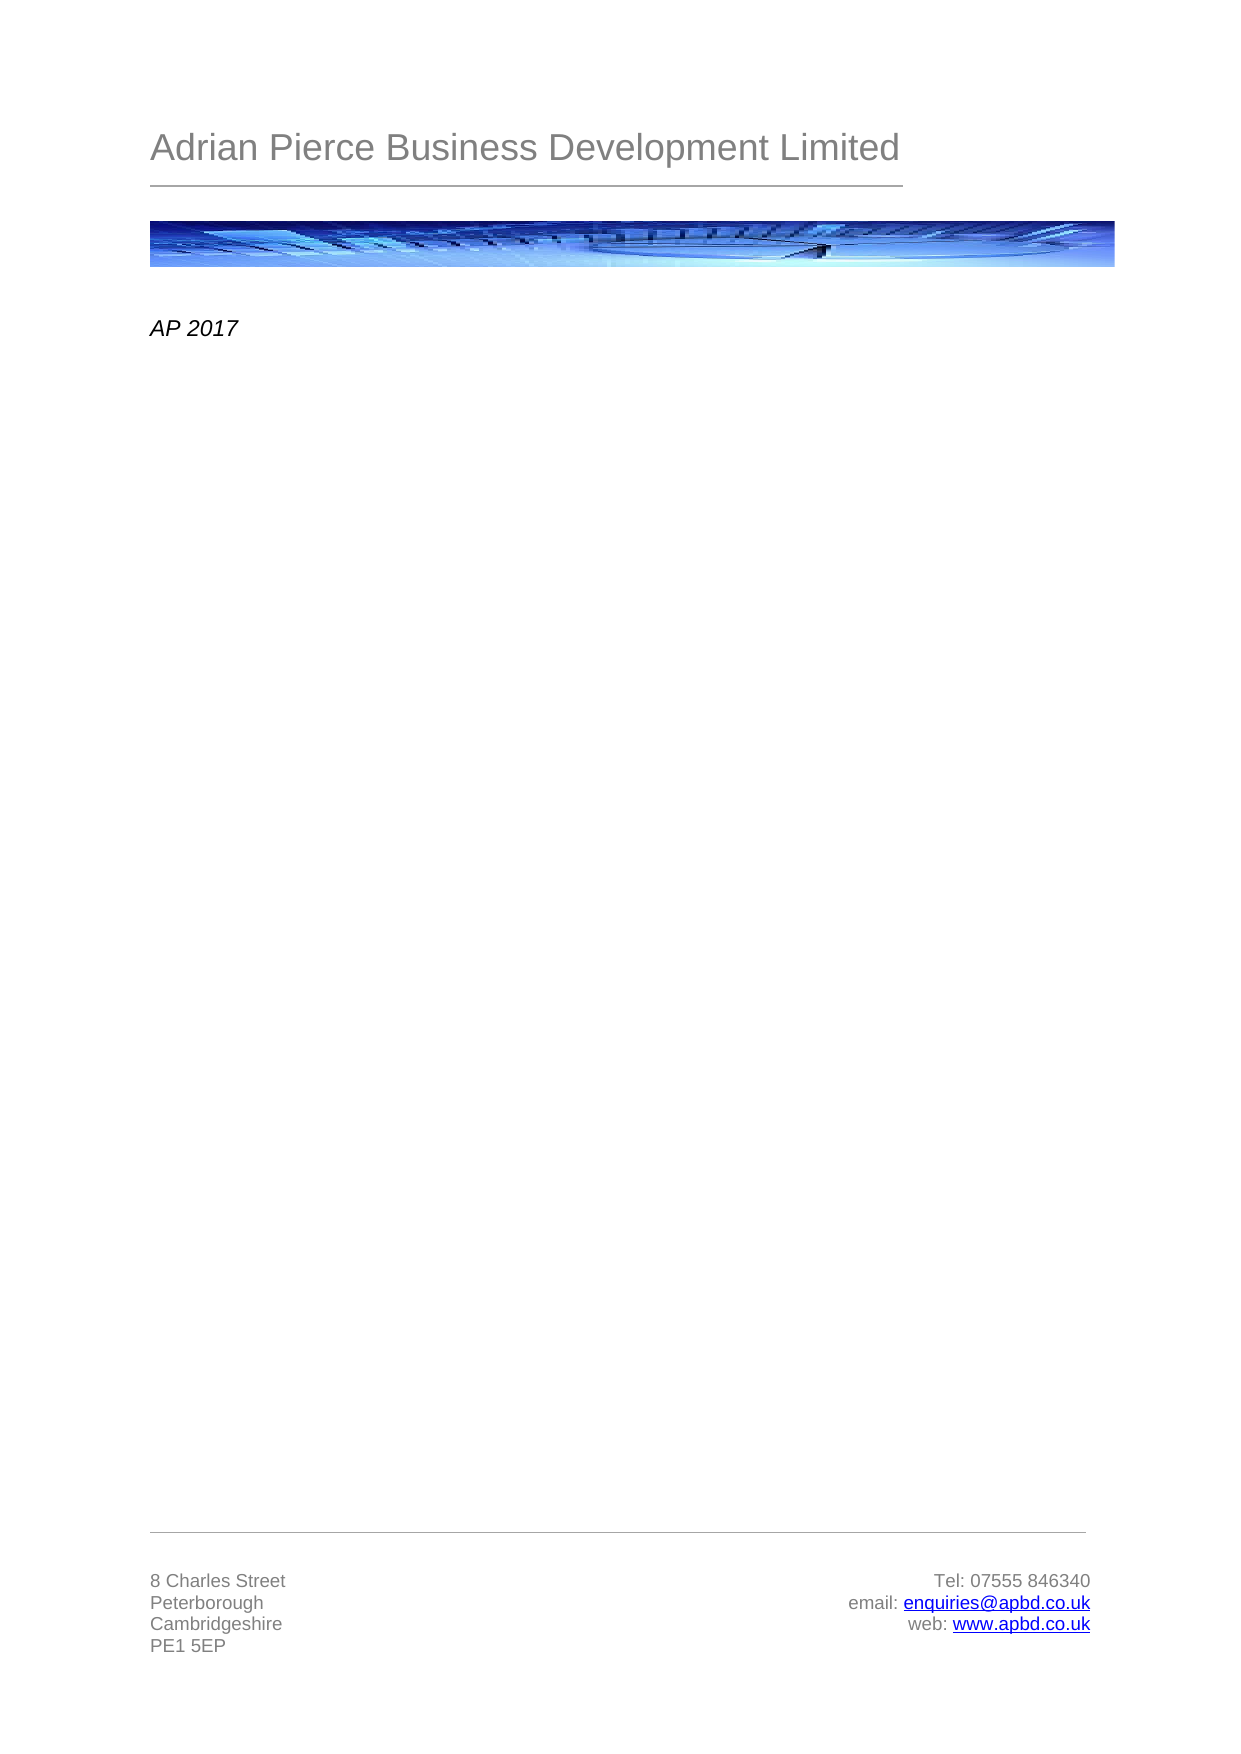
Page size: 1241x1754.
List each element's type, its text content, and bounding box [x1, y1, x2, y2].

text AP 2017 [150, 315, 1090, 342]
picture [150, 221, 1115, 267]
